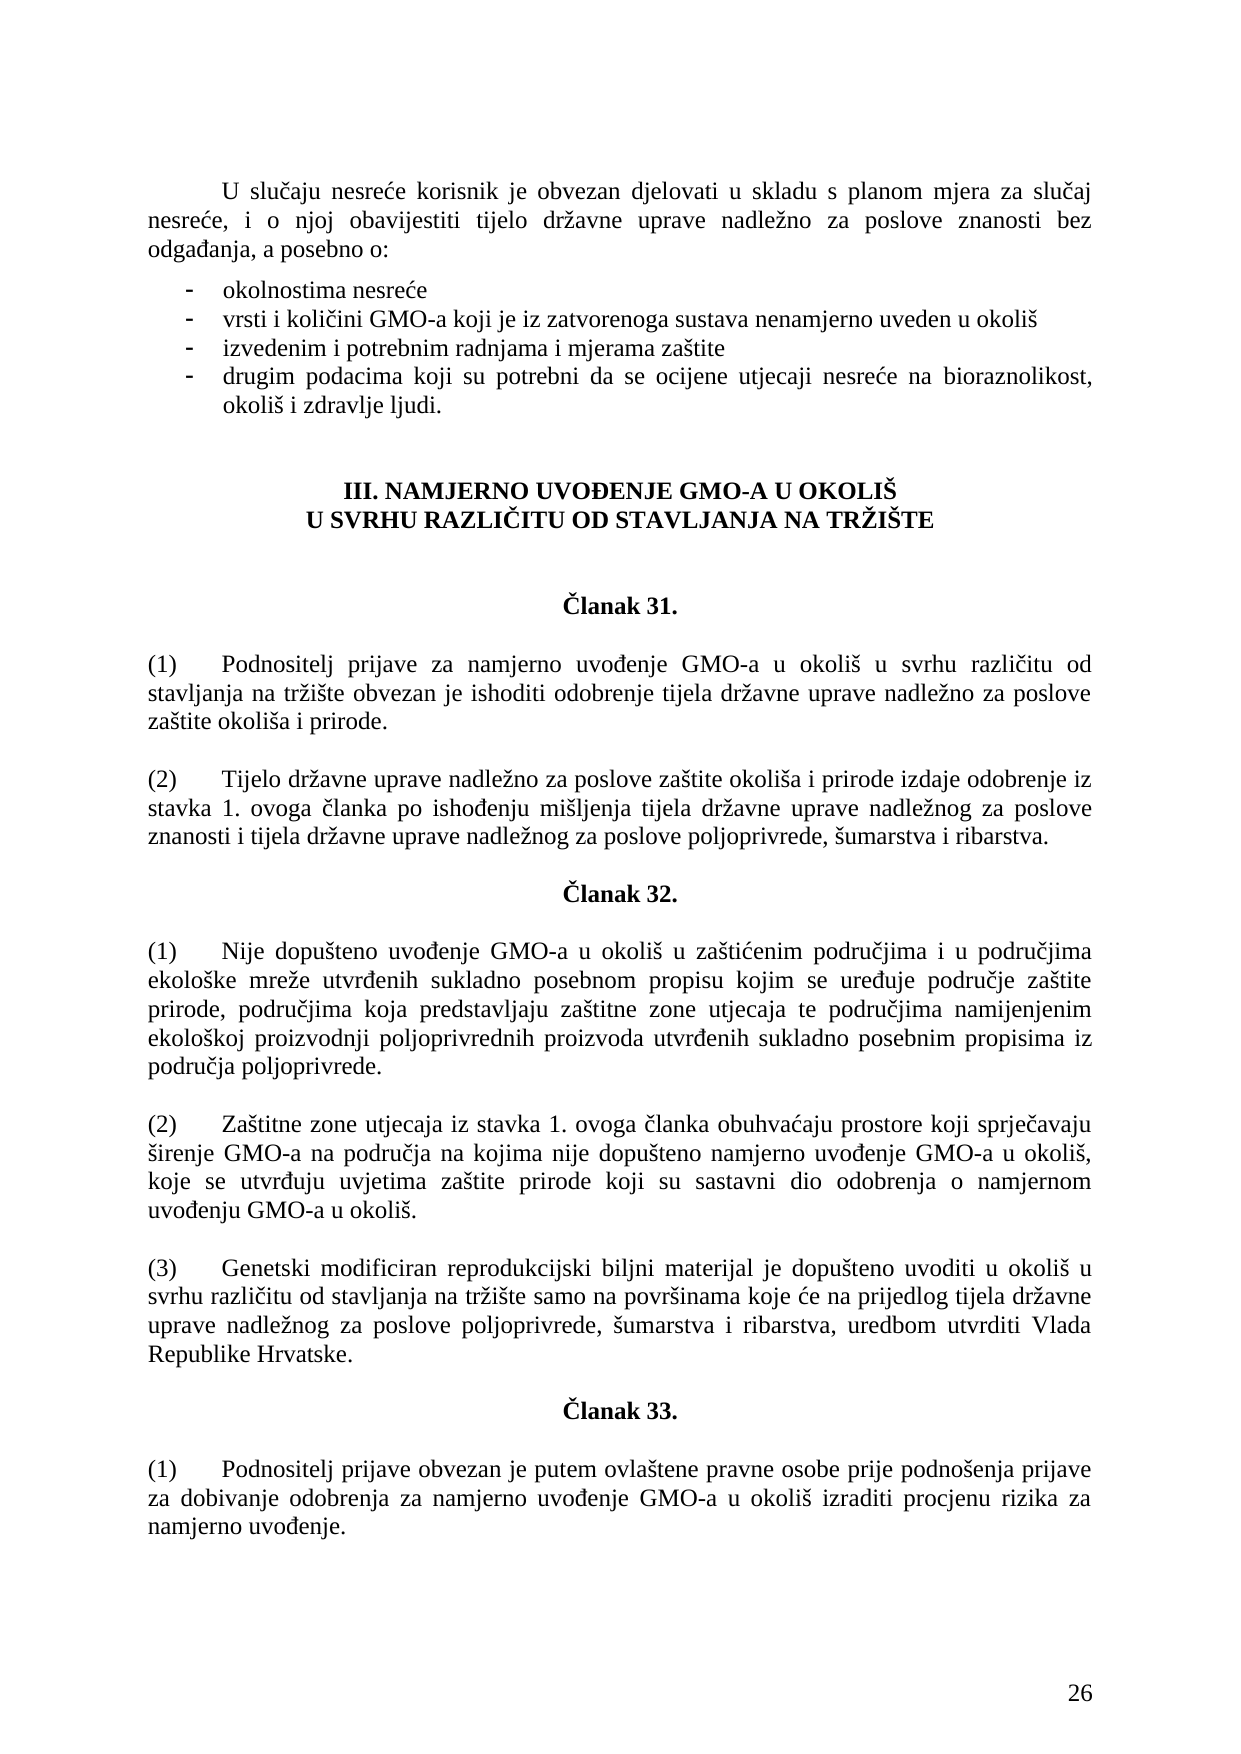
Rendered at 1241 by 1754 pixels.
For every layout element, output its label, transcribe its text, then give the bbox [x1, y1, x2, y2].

list drugim podacima koji su potrebni da se ocijene utjecaji nesreće na bioraznolikost, okoliš i zdravlje ljudi. [185, 361, 1093, 419]
text Članak 31. [148, 591, 1093, 620]
list izvedenim i potrebnim radnjama i mjerama zaštite [185, 333, 1093, 361]
text Članak 33. [148, 1396, 1093, 1425]
text (2) Tijelo državne uprave nadležno za poslove zaštite okoliša i prirode izdaje odobrenje iz stavka 1. ovoga članka po ishođenju mišljenja tijela državne uprave nadležnog za poslove znanosti i tijela državne uprave nadležnog za poslove poljoprivrede, šumarstva i ribarstva. [148, 764, 1093, 850]
text Članak 32. [148, 879, 1093, 908]
text (1) Podnositelj prijave obvezan je putem ovlaštene pravne osobe prije podnošenja prijave za dobivanje odobrenja za namjerno uvođenje GMO-a u okoliš izraditi procjenu rizika za namjerno uvođenje. [148, 1454, 1093, 1540]
text (3) Genetski modificiran reprodukcijski biljni materijal je dopušteno uvoditi u okoliš u svrhu različitu od stavljanja na tržište samo na površinama koje će na prijedlog tijela državne uprave nadležnog za poslove poljoprivrede, šumarstva i ribarstva, uredbom utvrditi Vlada Republike Hrvatske. [148, 1253, 1093, 1368]
text (1) Podnositelj prijave za namjerno uvođenje GMO-a u okoliš u svrhu različitu od stavljanja na tržište obvezan je ishoditi odobrenje tijela državne uprave nadležno za poslove zaštite okoliša i prirode. [148, 649, 1093, 735]
text U slučaju nesreće korisnik je obvezan djelovati u skladu s planom mjera za slučaj nesreće, i o njoj obavijestiti tijelo državne uprave nadležno za poslove znanosti bez odgađanja, a posebno o: [148, 176, 1093, 263]
text (1) Nije dopušteno uvođenje GMO-a u okoliš u zaštićenim područjima i u područjima ekološke mreže utvrđenih sukladno posebnom propisu kojim se uređuje područje zaštite prirode, područjima koja predstavljaju zaštitne zone utjecaja te područjima namijenjenim ekološkoj proizvodnji poljoprivrednih proizvoda utvrđenih sukladno posebnim propisima iz područja poljoprivrede. [148, 936, 1093, 1080]
text III. NAMJERNO UVOĐENJE GMO-A U OKOLIŠ [148, 476, 1093, 505]
list okolnostima nesreće [185, 275, 1093, 304]
list vrsti i količini GMO-a koji je iz zatvorenoga sustava nenamjerno uveden u okoliš [185, 304, 1093, 333]
text U SVRHU RAZLIČITU OD STAVLJANJA NA TRŽIŠTE [148, 505, 1093, 534]
text (2) Zaštitne zone utjecaja iz stavka 1. ovoga članka obuhvaćaju prostore koji sprječavaju širenje GMO-a na područja na kojima nije dopušteno namjerno uvođenje GMO-a u okoliš, koje se utvrđuju uvjetima zaštite prirode koji su sastavni dio odobrenja o namjernom uvođenju GMO-a u okoliš. [148, 1109, 1093, 1224]
